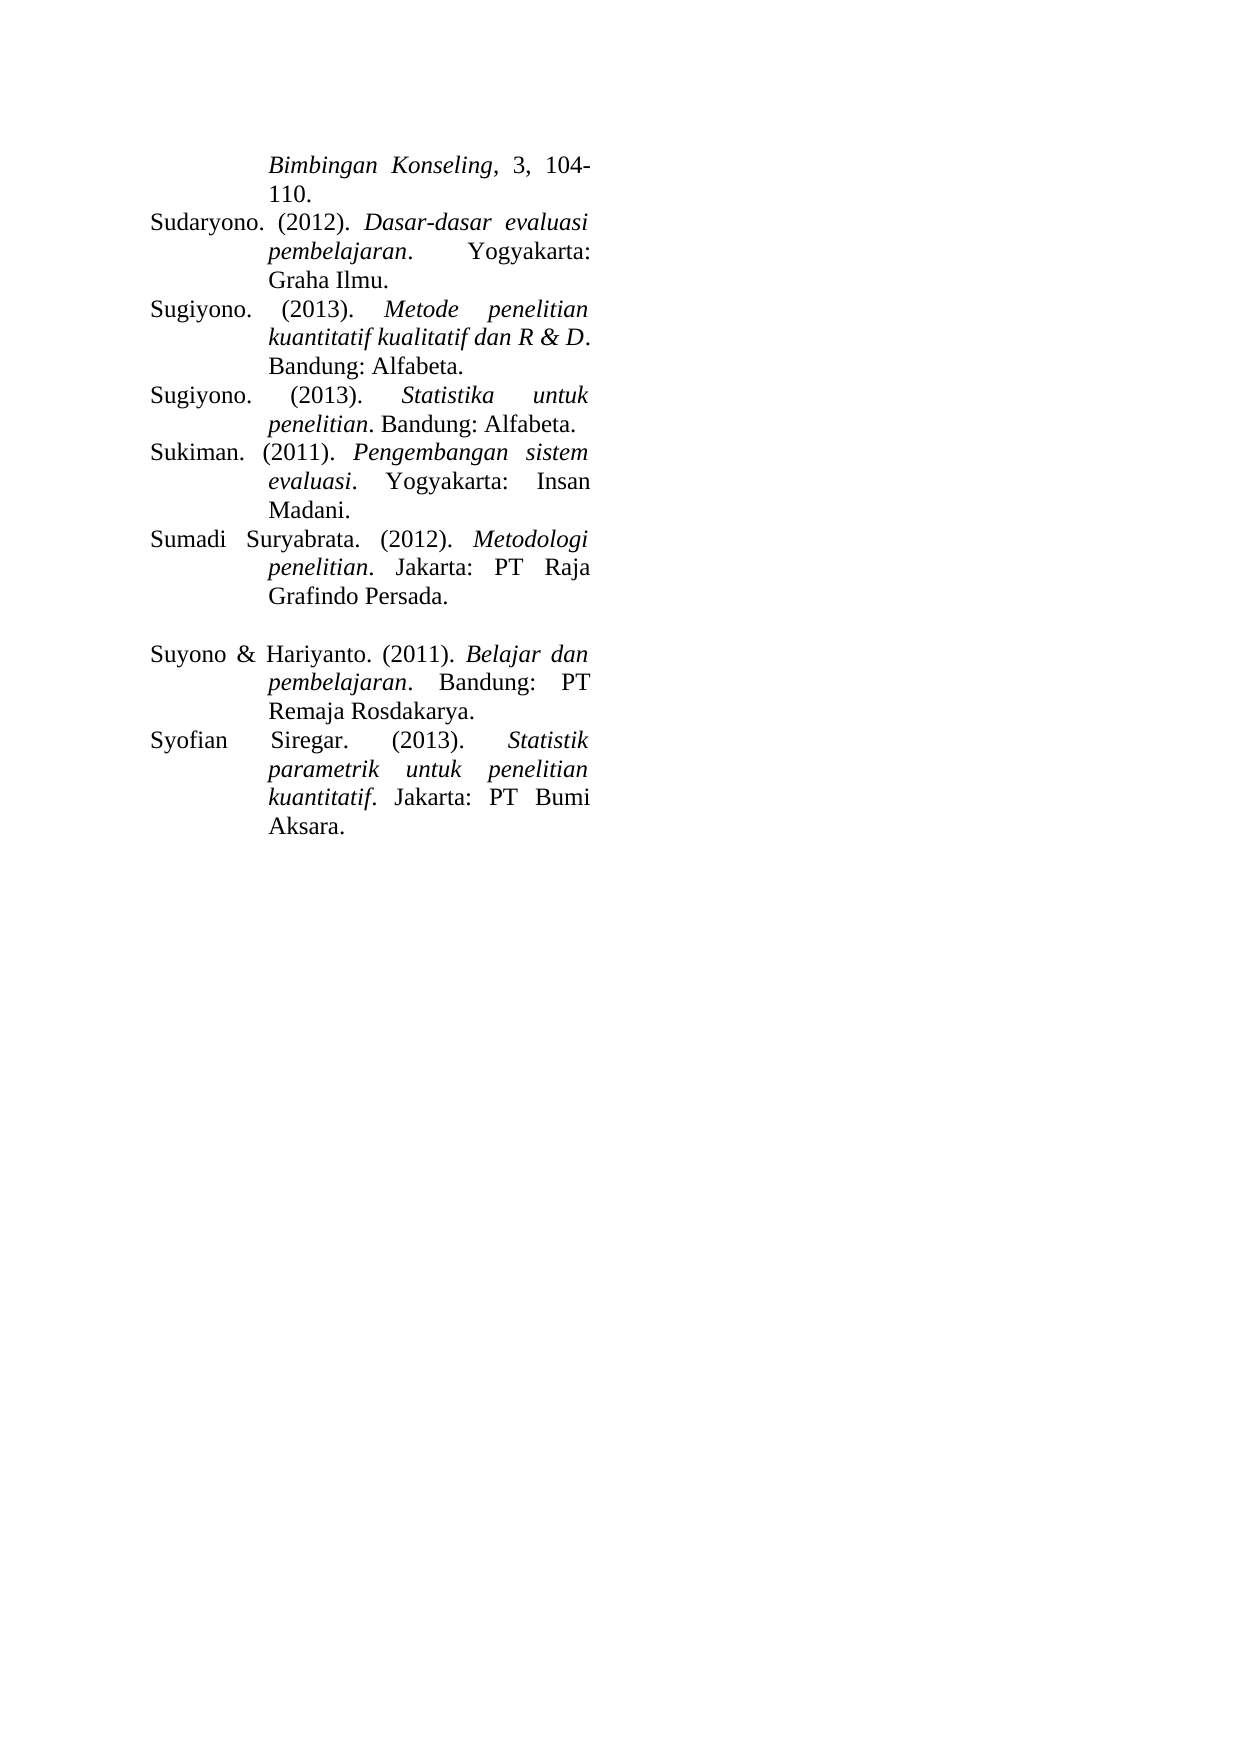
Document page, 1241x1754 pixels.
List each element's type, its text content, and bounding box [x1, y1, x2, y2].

text Sugiyono. (2013). Metode penelitian kuantitatif kualitatif dan R & D. Bandung: Alfabeta. [150, 294, 591, 380]
text Sudaryono. (2012). Dasar-dasar evaluasi pembelajaran. Yogyakarta: Graha Ilmu. [150, 207, 591, 294]
text Sukiman. (2011). Pengembangan sistem evaluasi. Yogyakarta: Insan Madani. [150, 437, 591, 524]
text Suyono & Hariyanto. (2011). Belajar dan pembelajaran. Bandung: PT Remaja Rosdakarya. [150, 639, 591, 725]
text Syofian Siregar. (2013). Statistik parametrik untuk penelitian kuantitatif. Jakarta: PT Bumi Aksara. [150, 725, 591, 840]
text Sumadi Suryabrata. (2012). Metodologi penelitian. Jakarta: PT Raja Grafindo Persada. [150, 524, 591, 610]
text Sugiyono. (2013). Statistika untuk penelitian. Bandung: Alfabeta. [150, 380, 591, 437]
